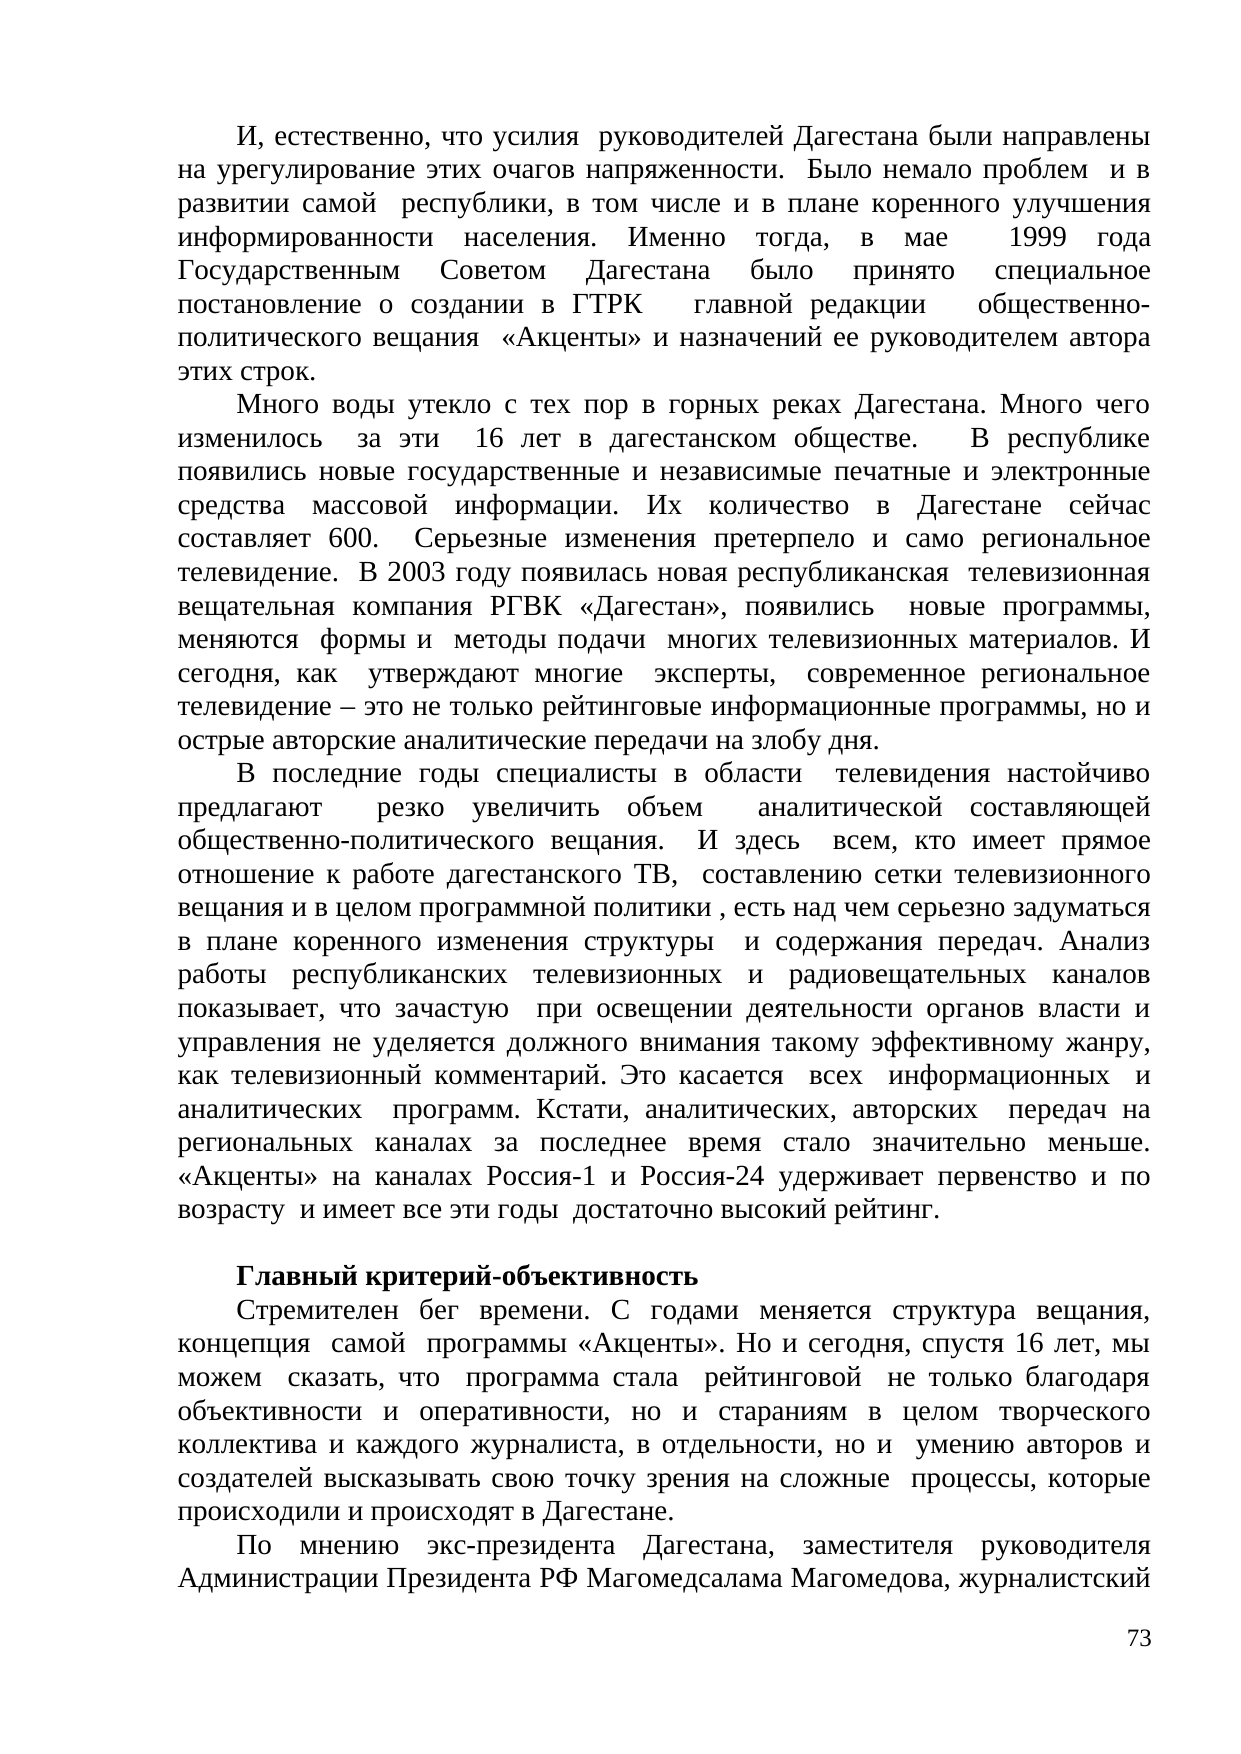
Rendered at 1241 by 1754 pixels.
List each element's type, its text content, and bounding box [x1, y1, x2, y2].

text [177, 1527, 1152, 1594]
text Главный критерий-объективность [177, 1258, 1152, 1292]
text Стремителен бег времени. С годами меняется структура вещания, концепция самой программы «Акценты». Но и сегодня, спустя 16 лет, мы можем сказать, что программа стала рейтинговой не только благодаря объективности и оперативности, но и стараниям в целом творческого коллектива и каждого журналиста, в отдельности, но и умению авторов и создателей высказывать свою точку зрения на сложные процессы, которые происходили и происходят в Дагестане. [177, 1292, 1152, 1527]
text И, естественно, что усилия руководителей Дагестана были направлены на урегулирование этих очагов напряженности. Было немало проблем и в развитии самой республики, в том числе и в плане коренного улучшения информированности населения. Именно тогда, в мае 1999 года Государственным Советом Дагестана было принято специальное постановление о создании в ГТРК главной редакции общественно-политического вещания «Акценты» и назначений ее руководителем автора этих строк. [177, 118, 1152, 386]
text Много воды утекло с тех пор в горных реках Дагестана. Много чего изменилось за эти 16 лет в дагестанском обществе. В республике появились новые государственные и независимые печатные и электронные средства массовой информации. Их количество в Дагестане сейчас составляет 600. Серьезные изменения претерпело и само региональное телевидение. В 2003 году появилась новая республиканская телевизионная вещательная компания РГВК «Дагестан», появились новые программы, меняются формы и методы подачи многих телевизионных материалов. И сегодня, как утверждают многие эксперты, современное региональное телевидение – это не только рейтинговые информационные программы, но и острые авторские аналитические передачи на злобу дня. [177, 386, 1152, 755]
text В последние годы специалисты в области телевидения настойчиво предлагают резко увеличить объем аналитической составляющей общественно-политического вещания. И здесь всем, кто имеет прямое отношение к работе дагестанского ТВ, составлению сетки телевизионного вещания и в целом программной политики , есть над чем серьезно задуматься в плане коренного изменения структуры и содержания передач. Анализ работы республиканских телевизионных и радиовещательных каналов показывает, что зачастую при освещении деятельности органов власти и управления не уделяется должного внимания такому эффективному жанру, как телевизионный комментарий. Это касается всех информационных и аналитических программ. Кстати, аналитических, авторских передач на региональных каналах за последнее время стало значительно меньше. «Акценты» на каналах Россия-1 и Россия-24 удерживает первенство и по возрасту и имеет все эти годы достаточно высокий рейтинг. [177, 755, 1152, 1225]
